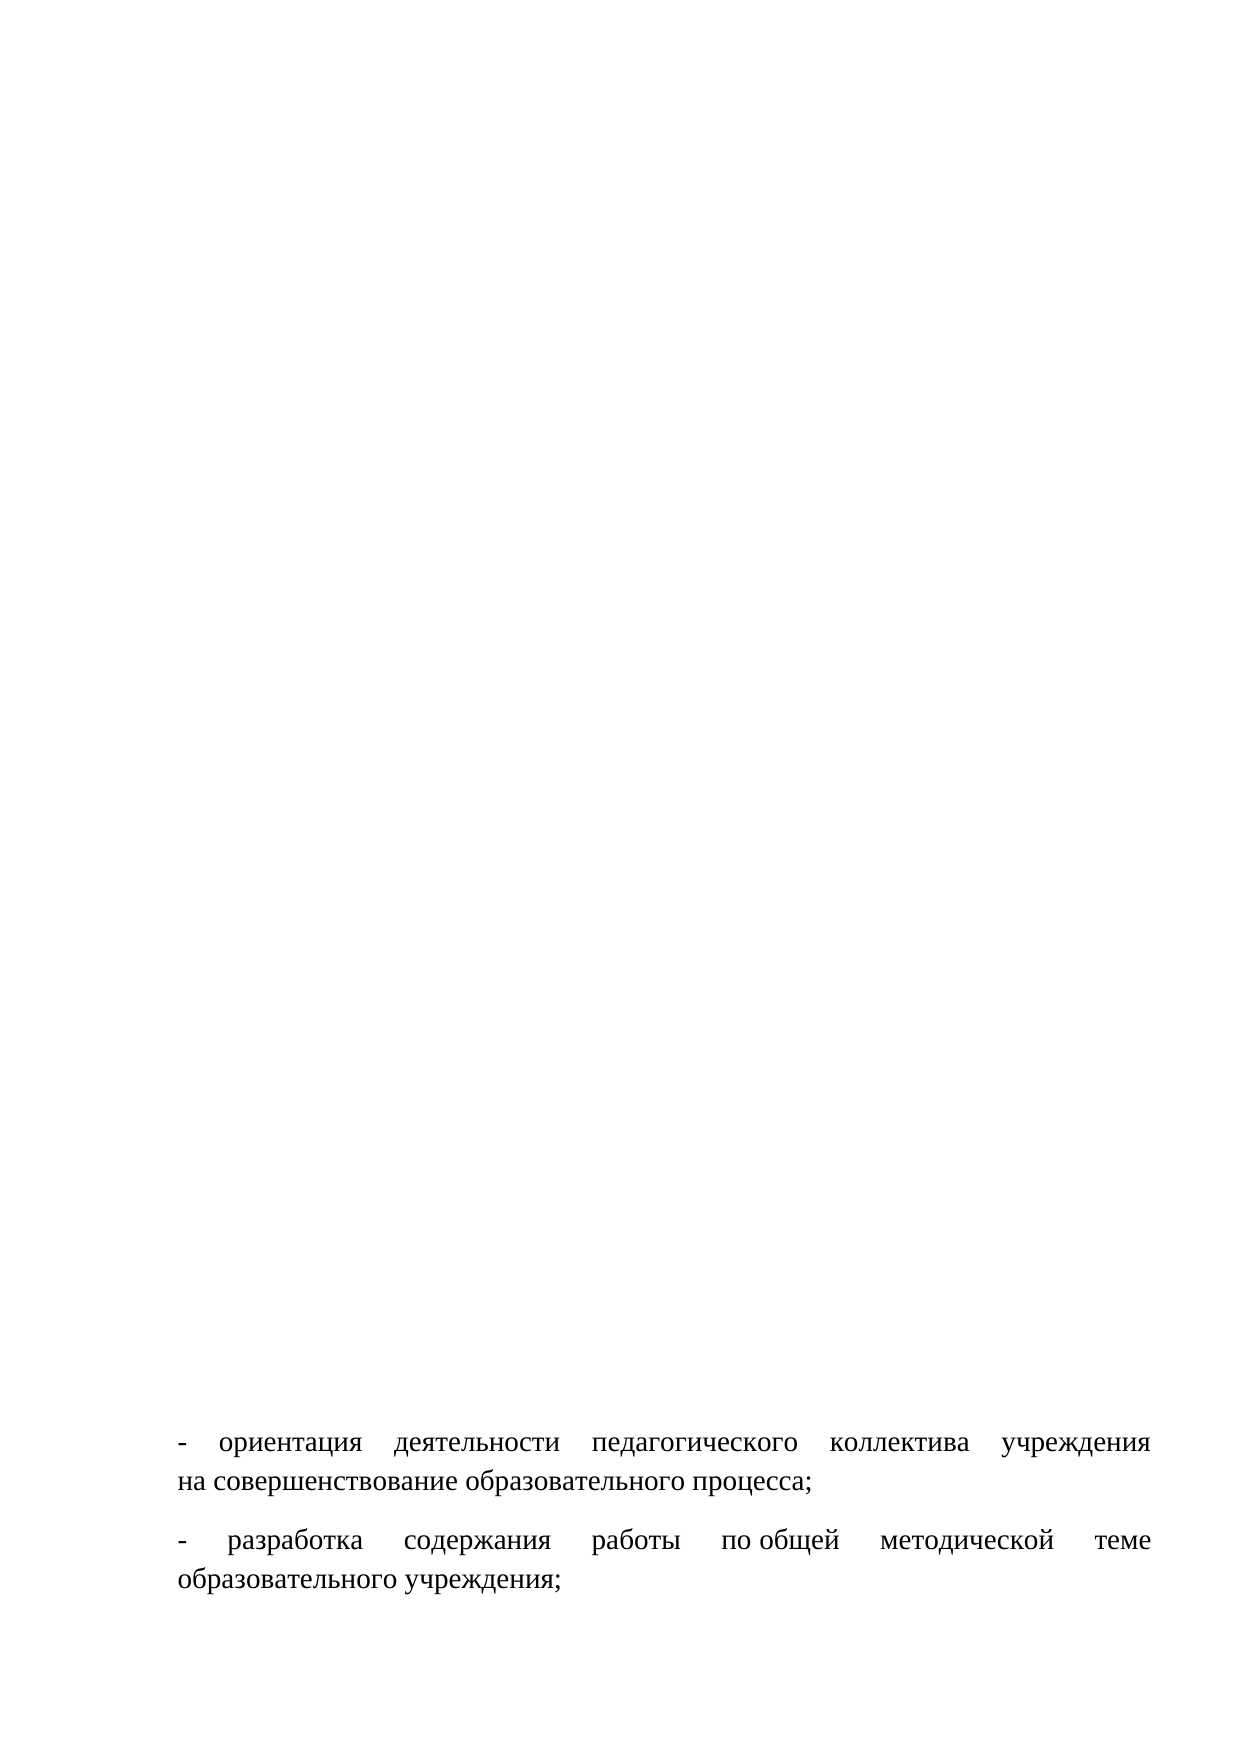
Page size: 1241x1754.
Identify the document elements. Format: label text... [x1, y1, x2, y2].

text - разработка содержания работы по общей методической теме образовательного учреждения; [177, 1522, 1152, 1594]
text - ориентация деятельности педагогического коллектива учреждения на совершенствование образовательного процесса; [177, 1424, 1152, 1496]
